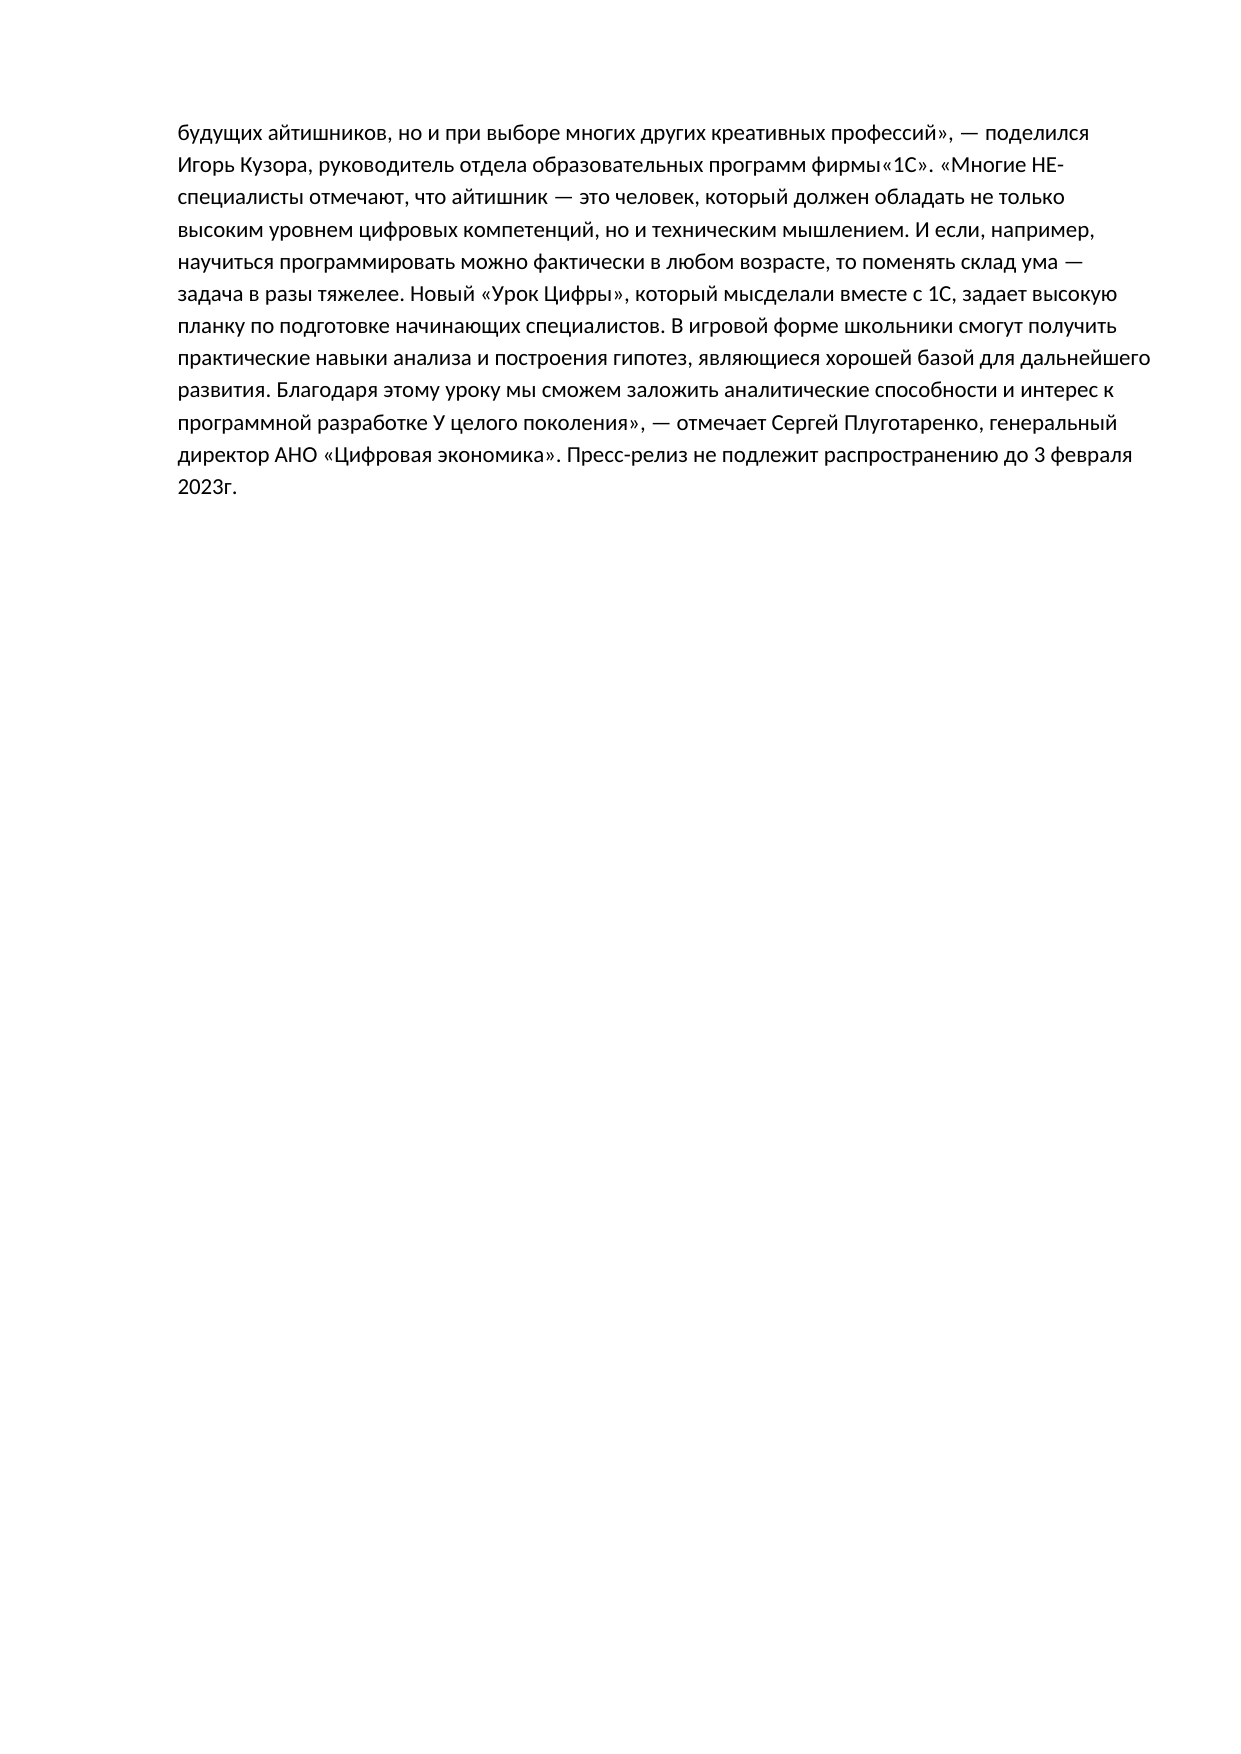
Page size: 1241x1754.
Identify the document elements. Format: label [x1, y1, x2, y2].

text [177, 118, 1152, 500]
